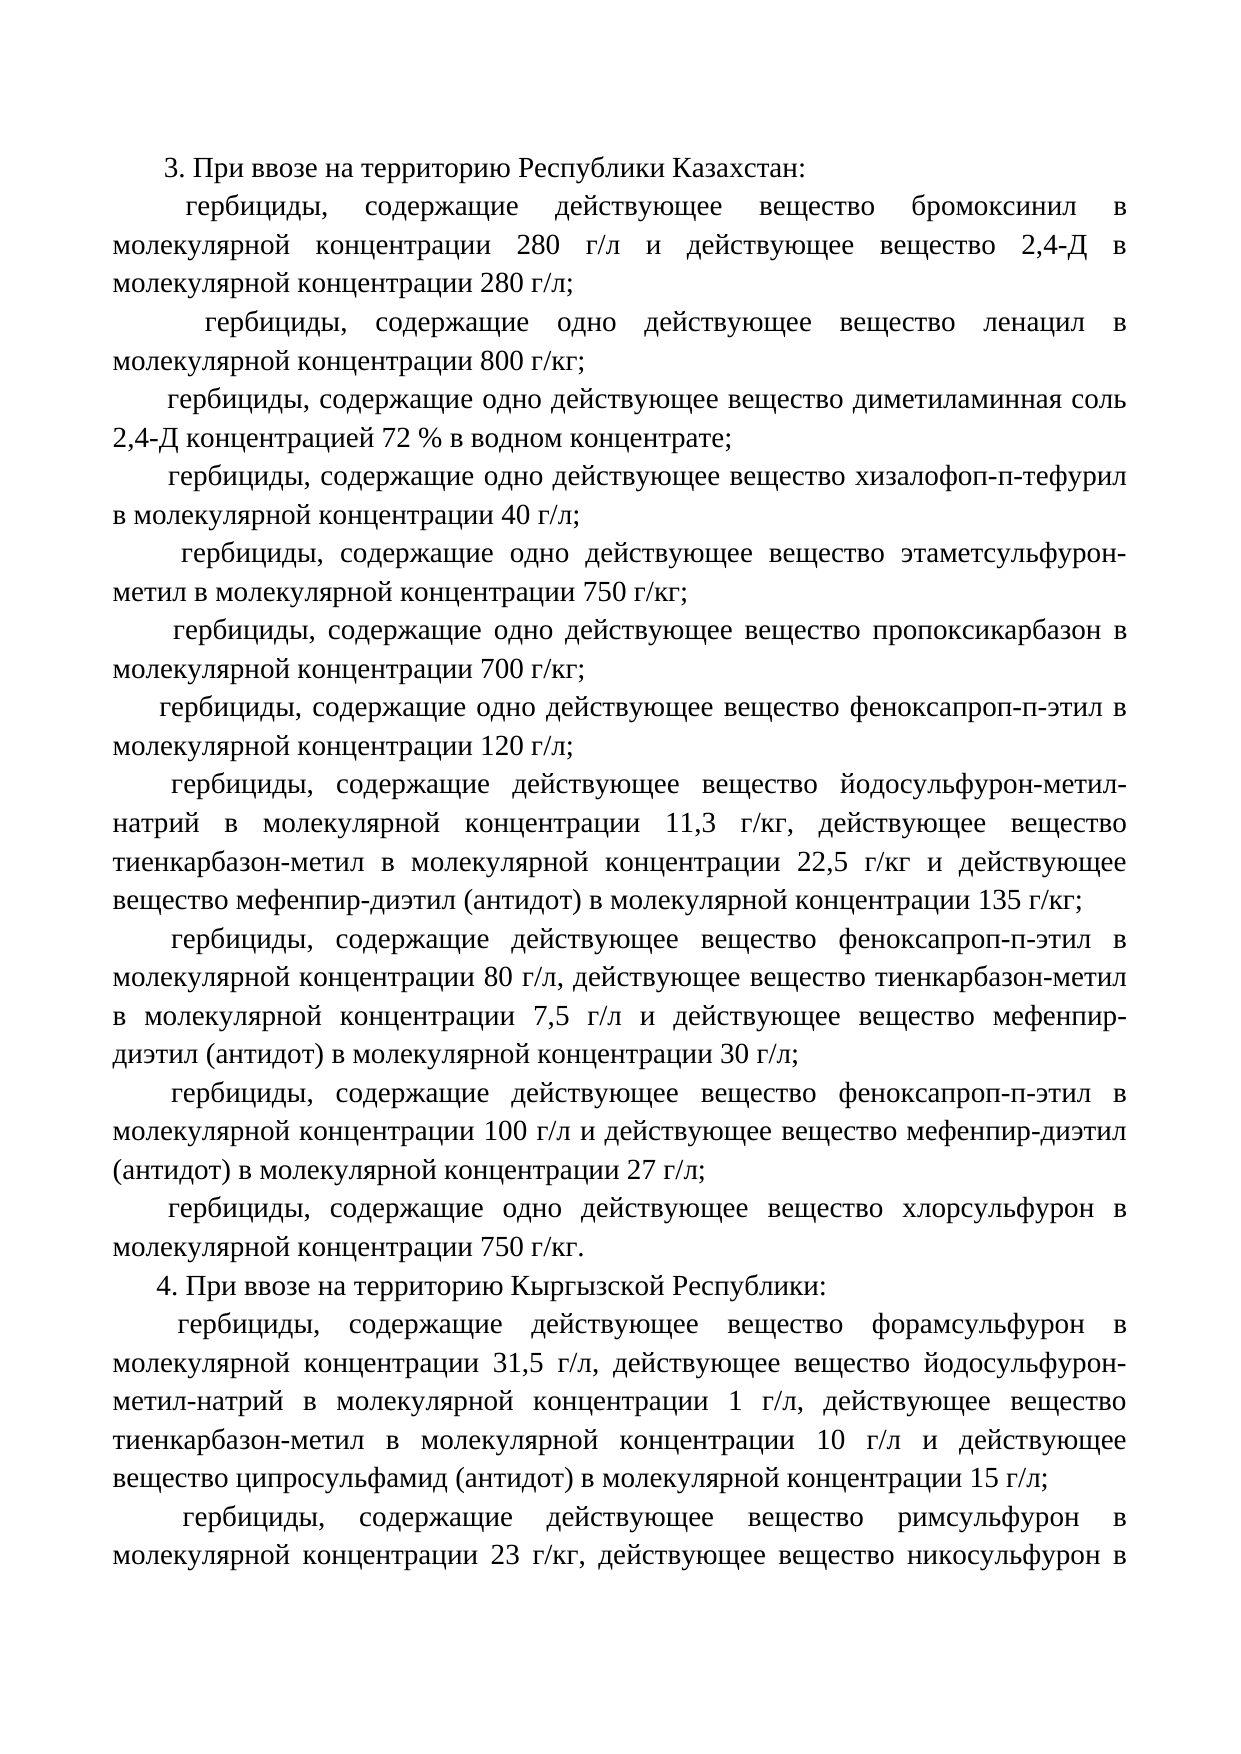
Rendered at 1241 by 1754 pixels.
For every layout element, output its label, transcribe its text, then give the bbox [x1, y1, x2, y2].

text гербициды, содержащие одно действующее вещество пропоксикарбазон в молекулярной концентрации 700 г/кг; [112, 612, 1128, 684]
text гербициды, содержащие одно действующее вещество хизалофоп-п-тефурил в молекулярной концентрации 40 г/л; [112, 458, 1128, 530]
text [112, 1499, 1128, 1571]
text 3. При ввозе на территорию Республики Казахстан: [112, 150, 1128, 183]
text гербициды, содержащие действующее вещество йодосульфурон-метил-натрий в молекулярной концентрации 11,3 г/кг, действующее вещество тиенкарбазон-метил в молекулярной концентрации 22,5 г/кг и действующее вещество мефенпир-диэтил (антидот) в молекулярной концентрации 135 г/кг; [112, 767, 1128, 916]
text гербициды, содержащие одно действующее вещество этаметсульфурон-метил в молекулярной концентрации 750 г/кг; [112, 535, 1128, 607]
text гербициды, содержащие действующее вещество форамсульфурон в молекулярной концентрации 31,5 г/л, действующее вещество йодосульфурон-метил-натрий в молекулярной концентрации 1 г/л, действующее вещество тиенкарбазон-метил в молекулярной концентрации 10 г/л и действующее вещество ципросульфамид (антидот) в молекулярной концентрации 15 г/л; [112, 1306, 1128, 1494]
text гербициды, содержащие одно действующее вещество феноксапроп-п-этил в молекулярной концентрации 120 г/л; [112, 689, 1128, 762]
text гербициды, содержащие действующее вещество феноксапроп-п-этил в молекулярной концентрации 100 г/л и действующее вещество мефенпир-диэтил (антидот) в молекулярной концентрации 27 г/л; [112, 1075, 1128, 1186]
text гербициды, содержащие одно действующее вещество ленацил в молекулярной концентрации 800 г/кг; [112, 304, 1128, 376]
text гербициды, содержащие одно действующее вещество хлорсульфурон в молекулярной концентрации 750 г/кг. [112, 1191, 1128, 1263]
text гербициды, содержащие действующее вещество феноксапроп-п-этил в молекулярной концентрации 80 г/л, действующее вещество тиенкарбазон-метил в молекулярной концентрации 7,5 г/л и действующее вещество мефенпир-диэтил (антидот) в молекулярной концентрации 30 г/л; [112, 921, 1128, 1070]
text гербициды, содержащие действующее вещество бромоксинил в молекулярной концентрации 280 г/л и действующее вещество 2,4-Д в молекулярной концентрации 280 г/л; [112, 188, 1128, 299]
text гербициды, содержащие одно действующее вещество диметиламинная соль 2,4-Д концентрацией 72 % в водном концентрате; [112, 381, 1128, 453]
text 4. При ввозе на территорию Кыргызской Республики: [112, 1268, 1128, 1301]
